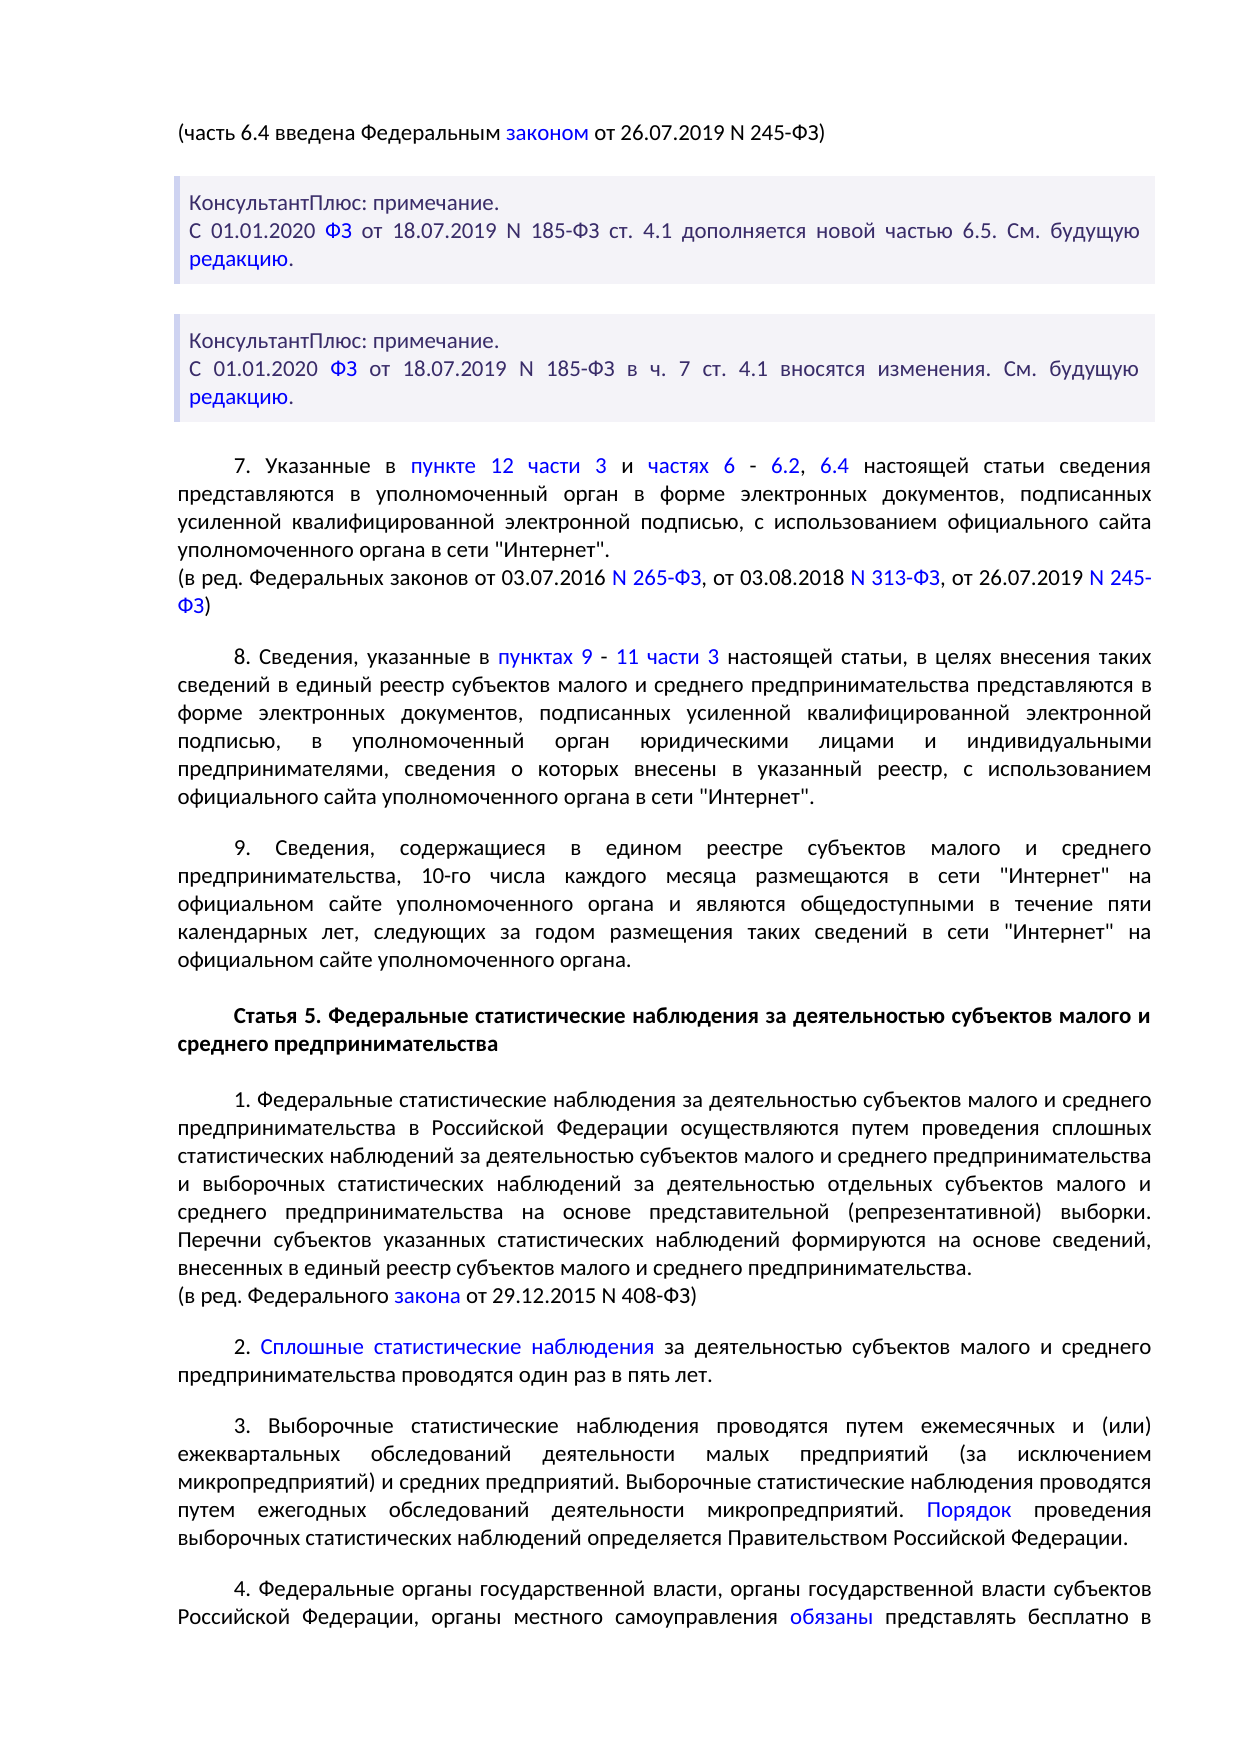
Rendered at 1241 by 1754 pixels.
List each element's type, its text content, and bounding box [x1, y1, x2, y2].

text (часть 6.4 введена Федеральным законом от 26.07.2019 N 245-ФЗ) [177, 118, 1152, 146]
text 1. Федеральные статистические наблюдения за деятельностью субъектов малого и среднего предпринимательства в Российской Федерации осуществляются путем проведения сплошных статистических наблюдений за деятельностью субъектов малого и среднего предпринимательства и выборочных статистических наблюдений за деятельностью отдельных субъектов малого и среднего предпринимательства на основе представительной (репрезентативной) выборки. Перечни субъектов указанных статистических наблюдений формируются на основе сведений, внесенных в единый реестр субъектов малого и среднего предпринимательства. [177, 1085, 1152, 1282]
text (в ред. Федерального закона от 29.12.2015 N 408-ФЗ) [177, 1282, 1152, 1309]
text 2. Сплошные статистические наблюдения за деятельностью субъектов малого и среднего предпринимательства проводятся один раз в пять лет. [177, 1332, 1152, 1388]
text 7. Указанные в пункте 12 части 3 и частях 6 - 6.2, 6.4 настоящей статьи сведения представляются в уполномоченный орган в форме электронных документов, подписанных усиленной квалифицированной электронной подписью, с использованием официального сайта уполномоченного органа в сети "Интернет". [177, 451, 1152, 563]
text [177, 1574, 1152, 1631]
text 9. Сведения, содержащиеся в едином реестре субъектов малого и среднего предпринимательства, 10-го числа каждого месяца размещаются в сети "Интернет" на официальном сайте уполномоченного органа и являются общедоступными в течение пяти календарных лет, следующих за годом размещения таких сведений в сети "Интернет" на официальном сайте уполномоченного органа. [177, 833, 1152, 973]
text (в ред. Федеральных законов от 03.07.2016 N 265-ФЗ, от 03.08.2018 N 313-ФЗ, от 26.07.2019 N 245-ФЗ) [177, 563, 1152, 619]
text 3. Выборочные статистические наблюдения проводятся путем ежемесячных и (или) ежеквартальных обследований деятельности малых предприятий (за исключением микропредприятий) и средних предприятий. Выборочные статистические наблюдения проводятся путем ежегодных обследований деятельности микропредприятий. Порядок проведения выборочных статистических наблюдений определяется Правительством Российской Федерации. [177, 1411, 1152, 1552]
table_header КонсультантПлюс: примечание. С 01.01.2020 ФЗ от 18.07.2019 N 185-ФЗ в ч. 7 ст. 4.1 вносятся изменения. См. будущую редакцию. [180, 314, 1149, 422]
text 8. Сведения, указанные в пунктах 9 - 11 части 3 настоящей статьи, в целях внесения таких сведений в единый реестр субъектов малого и среднего предпринимательства представляются в форме электронных документов, подписанных усиленной квалифицированной электронной подписью, в уполномоченный орган юридическими лицами и индивидуальными предпринимателями, сведения о которых внесены в указанный реестр, с использованием официального сайта уполномоченного органа в сети "Интернет". [177, 642, 1152, 810]
table_header КонсультантПлюс: примечание. С 01.01.2020 ФЗ от 18.07.2019 N 185-ФЗ ст. 4.1 дополняется новой частью 6.5. См. будущую редакцию. [180, 176, 1149, 284]
title Статья 5. Федеральные статистические наблюдения за деятельностью субъектов малого и среднего предпринимательства [177, 1001, 1152, 1057]
